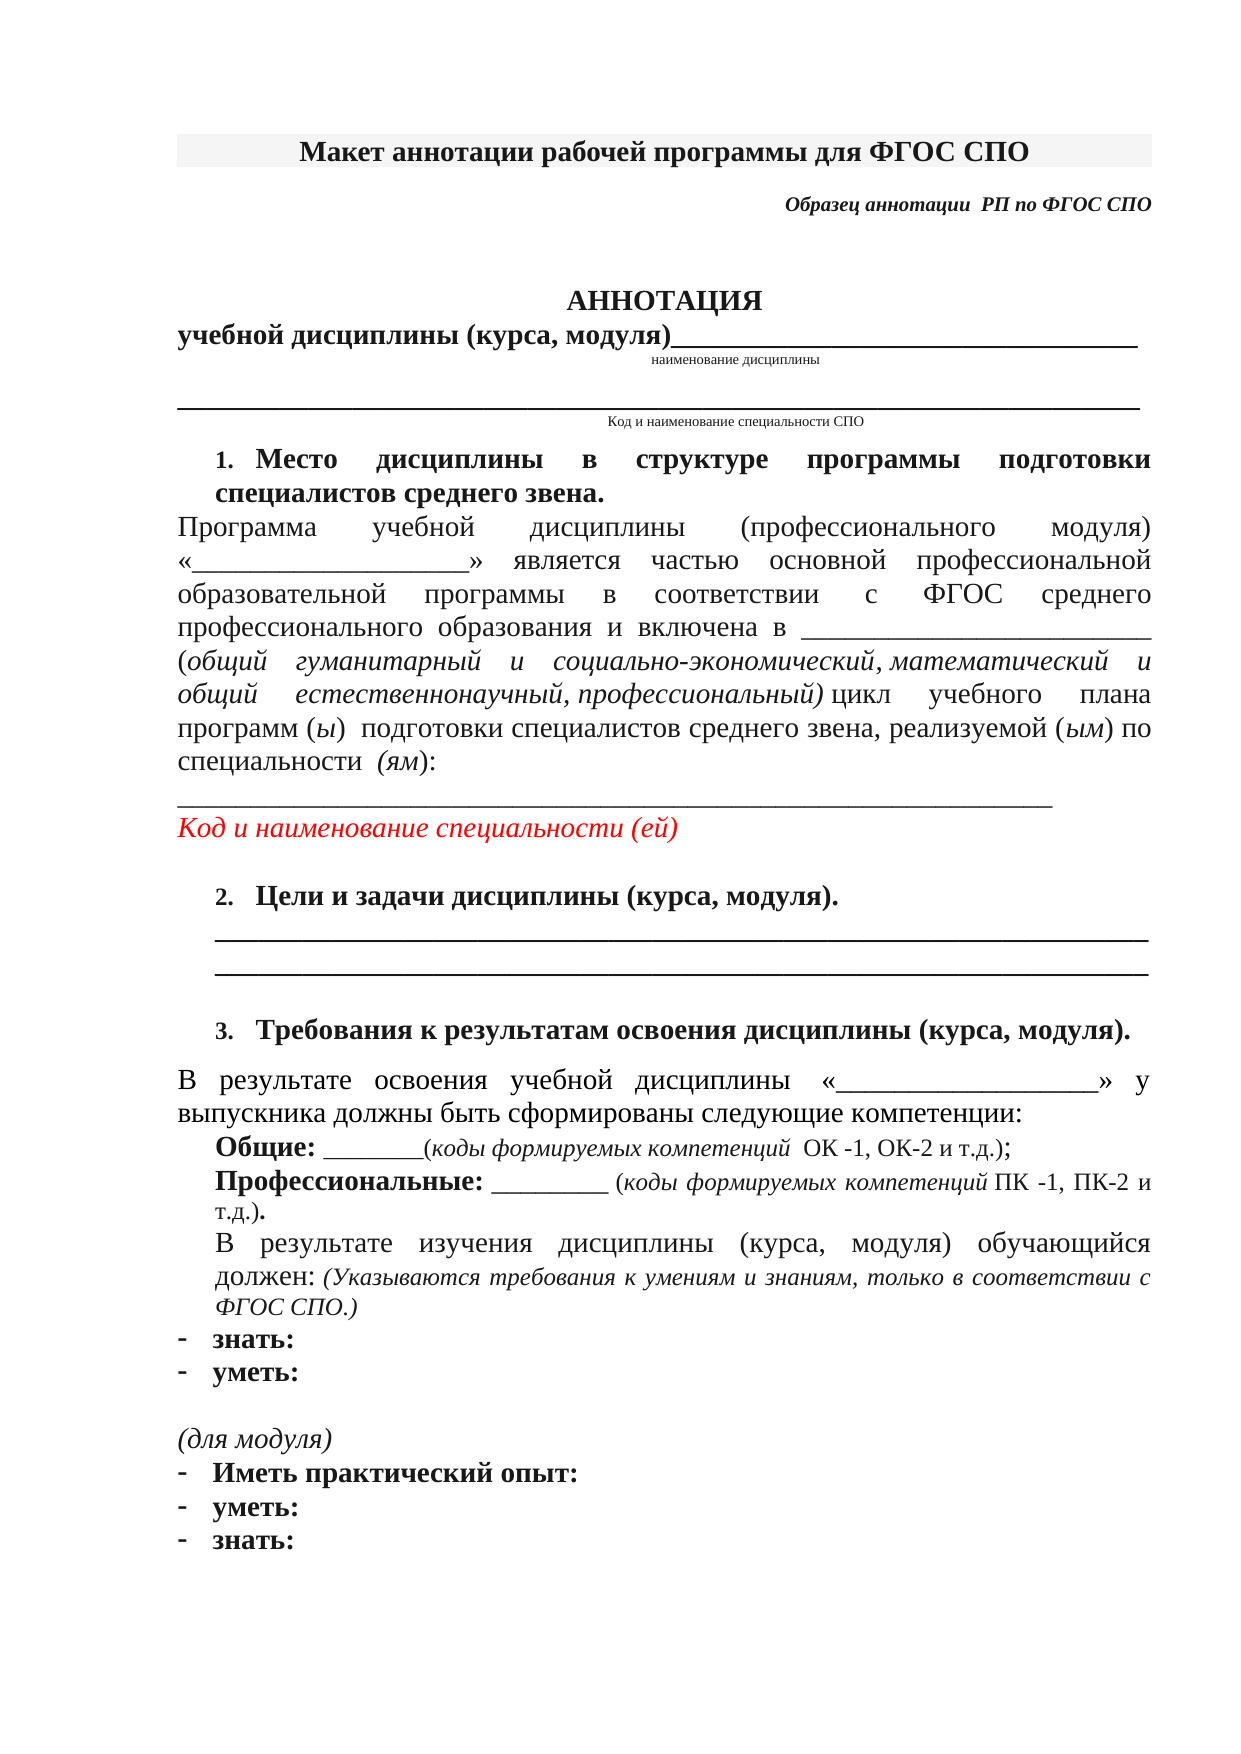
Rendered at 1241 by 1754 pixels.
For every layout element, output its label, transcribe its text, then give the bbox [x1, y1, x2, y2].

text Код и наименование специальности СПО [177, 413, 1152, 442]
text  уметь: [177, 1489, 1152, 1522]
text 2. Цели и задачи дисциплины (курса, модуля). [215, 878, 1152, 911]
text 1. Место дисциплины в структуре программы подготовки специалистов среднего звена. [215, 442, 1152, 509]
text __________________________________________________________________ [177, 379, 1152, 413]
text Программа учебной дисциплины (профессионального модуля) «___________________» является частью основной профессиональной образовательной программы в соответствии с ФГОС среднего профессионального образования и включена в ________________________ (общий гуманитарный и социально-экономический, математический и общий естественнонаучный, профессиональный) цикл учебного плана программ (ы) подготовки специалистов среднего звена, реализуемой (ым) по специальности (ям): [177, 509, 1152, 777]
text (для модуля) [177, 1422, 1152, 1455]
text  Иметь практический опыт: [177, 1455, 1152, 1489]
text учебной дисциплины (курса, модуля)________________________________ [177, 317, 1152, 351]
text Образец аннотации РП по ФГОС СПО [177, 192, 1152, 216]
text наименование дисциплины [177, 351, 1152, 379]
text В результате изучения дисциплины (курса, модуля) обучающийся должен: (Указываются требования к умениям и знаниям, только в соответствии с ФГОС СПО.) [215, 1225, 1152, 1321]
text Общие: ________(коды формируемых компетенций ОК -1, ОК-2 и т.д.); [215, 1129, 1152, 1163]
text Код и наименование специальности (ей) [177, 811, 1152, 844]
text АННОТАЦИЯ [177, 283, 1152, 317]
text ________________________________________________________________ [215, 945, 1152, 978]
text Профессиональные: ________ (коды формируемых компетенций ПК -1, ПК-2 и т.д.). [215, 1163, 1152, 1225]
table_header В результате освоения учебной дисциплины «__________________» у выпускника должны быть сформированы следующие компетенции: [177, 1062, 1150, 1129]
text ________________________________________________________________ [215, 911, 1152, 945]
text ____________________________________________________________ [177, 777, 1152, 811]
text Макет аннотации рабочей программы для ФГОС СПО [177, 134, 1152, 167]
text  знать: [177, 1321, 1152, 1354]
text  уметь: [177, 1354, 1152, 1388]
text  знать: [177, 1522, 1152, 1556]
text 3. Требования к результатам освоения дисциплины (курса, модуля). [215, 1012, 1152, 1045]
